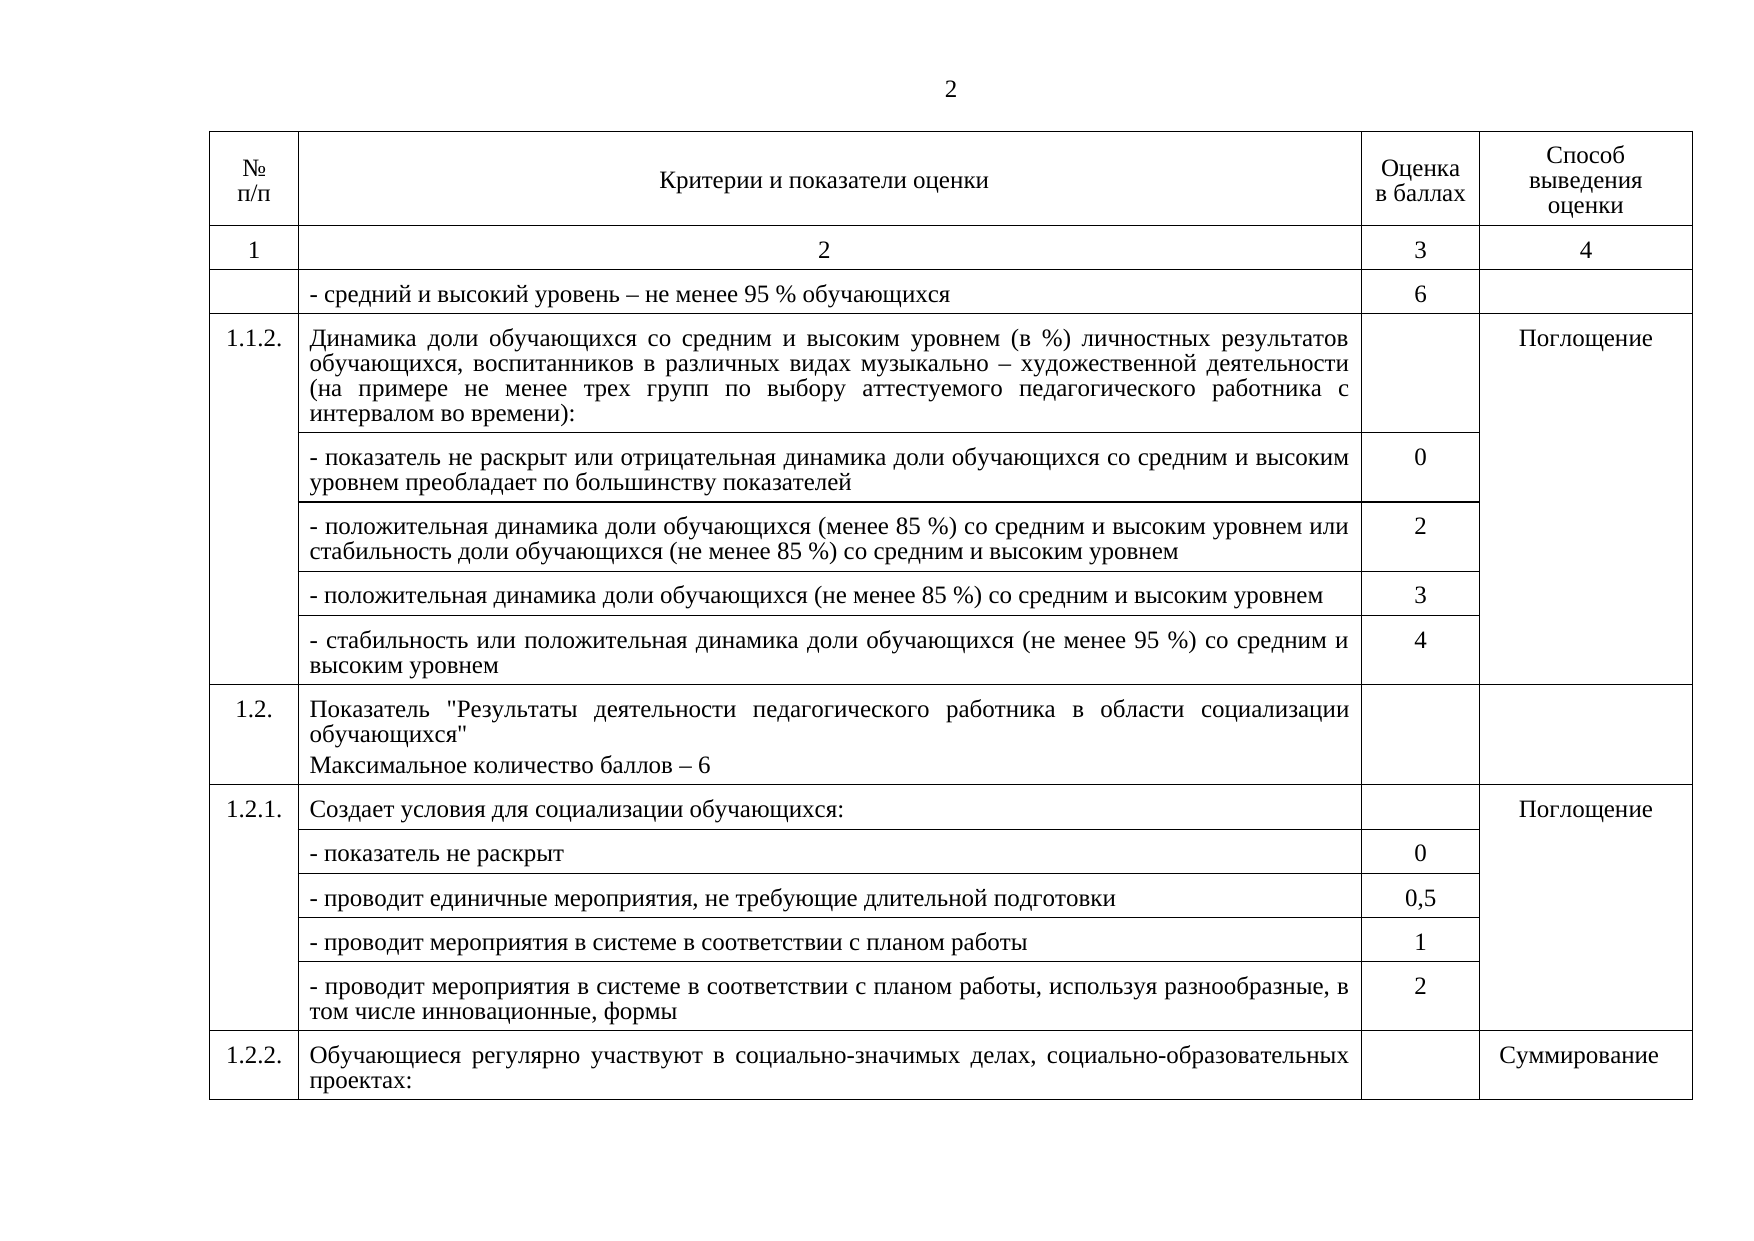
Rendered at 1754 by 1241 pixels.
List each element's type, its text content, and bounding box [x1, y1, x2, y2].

table_cell 1.1.2. [210, 314, 298, 684]
table_cell 3 [1362, 572, 1479, 615]
table_cell Создает условия для социализации обучающихся: [299, 785, 1361, 828]
table_cell 0,5 [1362, 874, 1479, 917]
table_cell 4 [1480, 226, 1692, 269]
table_cell Показатель "Результаты деятельности педагогического работника в области социализации обучающихся" Максимальное количество баллов – 6 [299, 685, 1361, 784]
table_cell Обучающиеся регулярно участвуют в социально-значимых делах, социально-образовательных проектах: [299, 1031, 1361, 1099]
table_cell - показатель не раскрыт [299, 830, 1361, 873]
table_cell - средний и высокий уровень – не менее 95 % обучающихся [299, 270, 1361, 313]
table_header Критерии и показатели оценки [299, 132, 1361, 225]
table_header Способ выведения оценки [1480, 132, 1692, 225]
table_cell 6 [1362, 270, 1479, 313]
table_cell 2 [1362, 503, 1479, 571]
table_cell - показатель не раскрыт или отрицательная динамика доли обучающихся со средним и высоким уровнем преобладает по большинству показателей [299, 433, 1361, 501]
table_cell - стабильность или положительная динамика доли обучающихся (не менее 95 %) со средним и высоким уровнем [299, 616, 1361, 684]
table_cell Суммирование [1480, 1031, 1692, 1099]
table_cell - проводит мероприятия в системе в соответствии с планом работы [299, 918, 1361, 961]
table_cell Поглощение [1480, 785, 1692, 1030]
table_cell 2 [1362, 962, 1479, 1030]
table_cell Поглощение [1480, 314, 1692, 684]
table_cell 1.2. [210, 685, 298, 784]
table_cell 0 [1362, 433, 1479, 501]
table_cell 1.2.2. [210, 1031, 298, 1099]
table_cell [1362, 685, 1479, 784]
table_cell 2 [299, 226, 1361, 269]
table_cell - проводит единичные мероприятия, не требующие длительной подготовки [299, 874, 1361, 917]
table_cell Динамика доли обучающихся со средним и высоким уровнем (в %) личностных результатов обучающихся, воспитанников в различных видах музыкально – художественной деятельности (на примере не менее трех групп по выбору аттестуемого педагогического работника с интервалом во времени): [299, 314, 1361, 432]
table_cell - положительная динамика доли обучающихся (не менее 85 %) со средним и высоким уровнем [299, 572, 1361, 615]
table_cell 1.2.1. [210, 785, 298, 1030]
table_cell [1362, 1031, 1479, 1099]
table_cell [1362, 314, 1479, 432]
table_cell 1 [1362, 918, 1479, 961]
table_cell [1480, 685, 1692, 784]
table_header № п/п [210, 132, 298, 225]
table_cell [1362, 785, 1479, 828]
table_cell 0 [1362, 830, 1479, 873]
table_cell 3 [1362, 226, 1479, 269]
table_cell - положительная динамика доли обучающихся (менее 85 %) со средним и высоким уровнем или стабильность доли обучающихся (не менее 85 %) со средним и высоким уровнем [299, 503, 1361, 571]
table_cell 1 [210, 226, 298, 269]
table_header Оценка в баллах [1362, 132, 1479, 225]
table_cell - проводит мероприятия в системе в соответствии с планом работы, используя разнообразные, в том числе инновационные, формы [299, 962, 1361, 1030]
table_cell 4 [1362, 616, 1479, 684]
